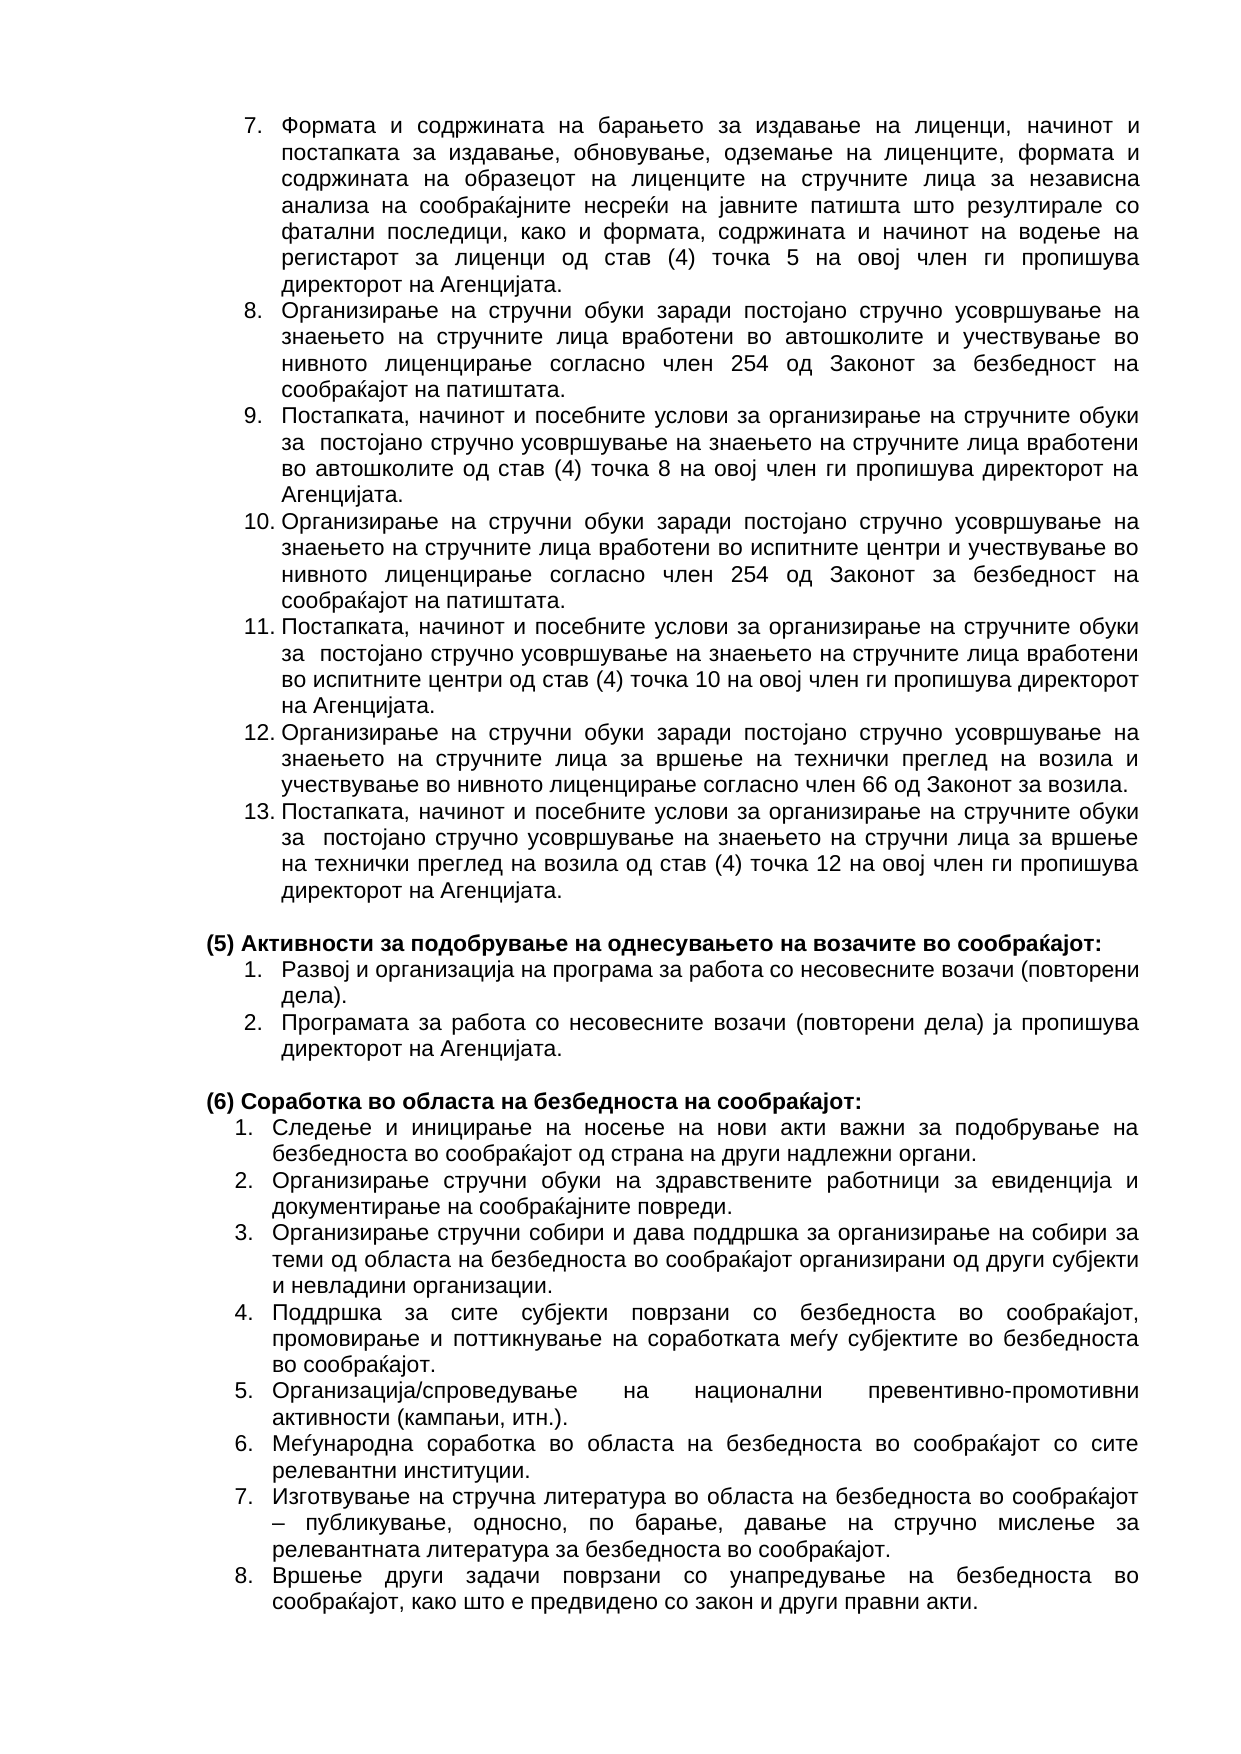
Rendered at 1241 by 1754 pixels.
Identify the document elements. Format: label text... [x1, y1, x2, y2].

text (6) Соработка во областа на безбедноста на сообраќајот: [206, 1088, 1140, 1114]
list Формата и содржината на барањето за издавање на лиценци, начинот и постапката за издавање, обновување, одземање на лиценците, формата и содржината на образецот на лиценците на стручните лица за независна анализа на сообраќајните несреќи на јавните патишта што резултирале со фатални последици, како и формата, содржината и начинот на водење на регистарот за лиценци од став (4) точка 5 на овој член ги пропишува директорот на Агенцијата. [244, 112, 1140, 297]
list Изготвување на стручна литература во областа на безбедноста во сообраќајот – публикување, односно, по барање, давање на стручно мислење за релевантната литература за безбедноста во сообраќајот. [234, 1483, 1140, 1562]
list Организирање на стручни обуки заради постојано стручно усовршување на знаењето на стручните лица вработени во испитните центри и учествување во нивното лиценцирање согласно член 254 од Законот за безбедност на сообраќајот на патиштата. [244, 508, 1140, 613]
list Постапката, начинот и посебните услови за организирање на стручните обуки за постојано стручно усовршување на знаењето на стручните лица вработени во испитните центри од став (4) точка 10 на овој член ги пропишува директорот на Агенцијата. [244, 613, 1140, 719]
text (5) Активности за подобрување на однесувањето на возачите во сообраќајот: [206, 929, 1140, 956]
list Постапката, начинот и посебните услови за организирање на стручните обуки за постојано стручно усовршување на знаењето на стручните лица вработени во автошколите од став (4) точка 8 на овој член ги пропишува директорот на Агенцијата. [244, 402, 1140, 508]
list Развој и организација на програма за работа со несовесните возачи (повторени дела). [244, 956, 1140, 1008]
list Постапката, начинот и посебните услови за организирање на стручните обуки за постојано стручно усовршување на знаењето на стручни лица за вршење на технички преглед на возила од став (4) точка 12 на овој член ги пропишува директорот на Агенцијата. [244, 798, 1140, 903]
list Организирање на стручни обуки заради постојано стручно усовршување на знаењето на стручните лица вработени во автошколите и учествување во нивното лиценцирање согласно член 254 од Законот за безбедност на сообраќајот на патиштата. [244, 297, 1140, 402]
list Програмата за работа со несовесните возачи (повторени дела) ја пропишува директорот на Агенцијата. [244, 1008, 1140, 1061]
list Следење и иницирање на носење на нови акти важни за подобрување на безбедноста во сообраќајот од страна на други надлежни органи. [234, 1114, 1140, 1167]
list Организирање стручни собири и дава поддршка за организирање на собири за теми од областа на безбедноста во сообраќајот организирани од други субјекти и невладини организации. [234, 1219, 1140, 1298]
list Организирање стручни обуки на здравствените работници за евиденција и документирање на сообраќајните повреди. [234, 1167, 1140, 1219]
list Организирање на стручни обуки заради постојано стручно усовршување на знаењето на стручните лица за вршење на технички преглед на возила и учествување во нивното лиценцирање согласно член 66 од Законот за возила. [244, 719, 1140, 798]
list Организација/спроведување на национални превентивно-промотивни активности (кампањи, итн.). [234, 1377, 1140, 1430]
list Поддршка за сите субјекти поврзани со безбедноста во сообраќајот, промовирање и поттикнување на соработката меѓу субјектите во безбедноста во сообраќајот. [234, 1298, 1140, 1377]
list Вршење други задачи поврзани со унапредување на безбедноста во сообраќајот, како што е предвидено со закон и други правни акти. [234, 1562, 1140, 1615]
list Меѓународна соработка во областа на безбедноста во сообраќајот со сите релевантни институции. [234, 1430, 1140, 1483]
